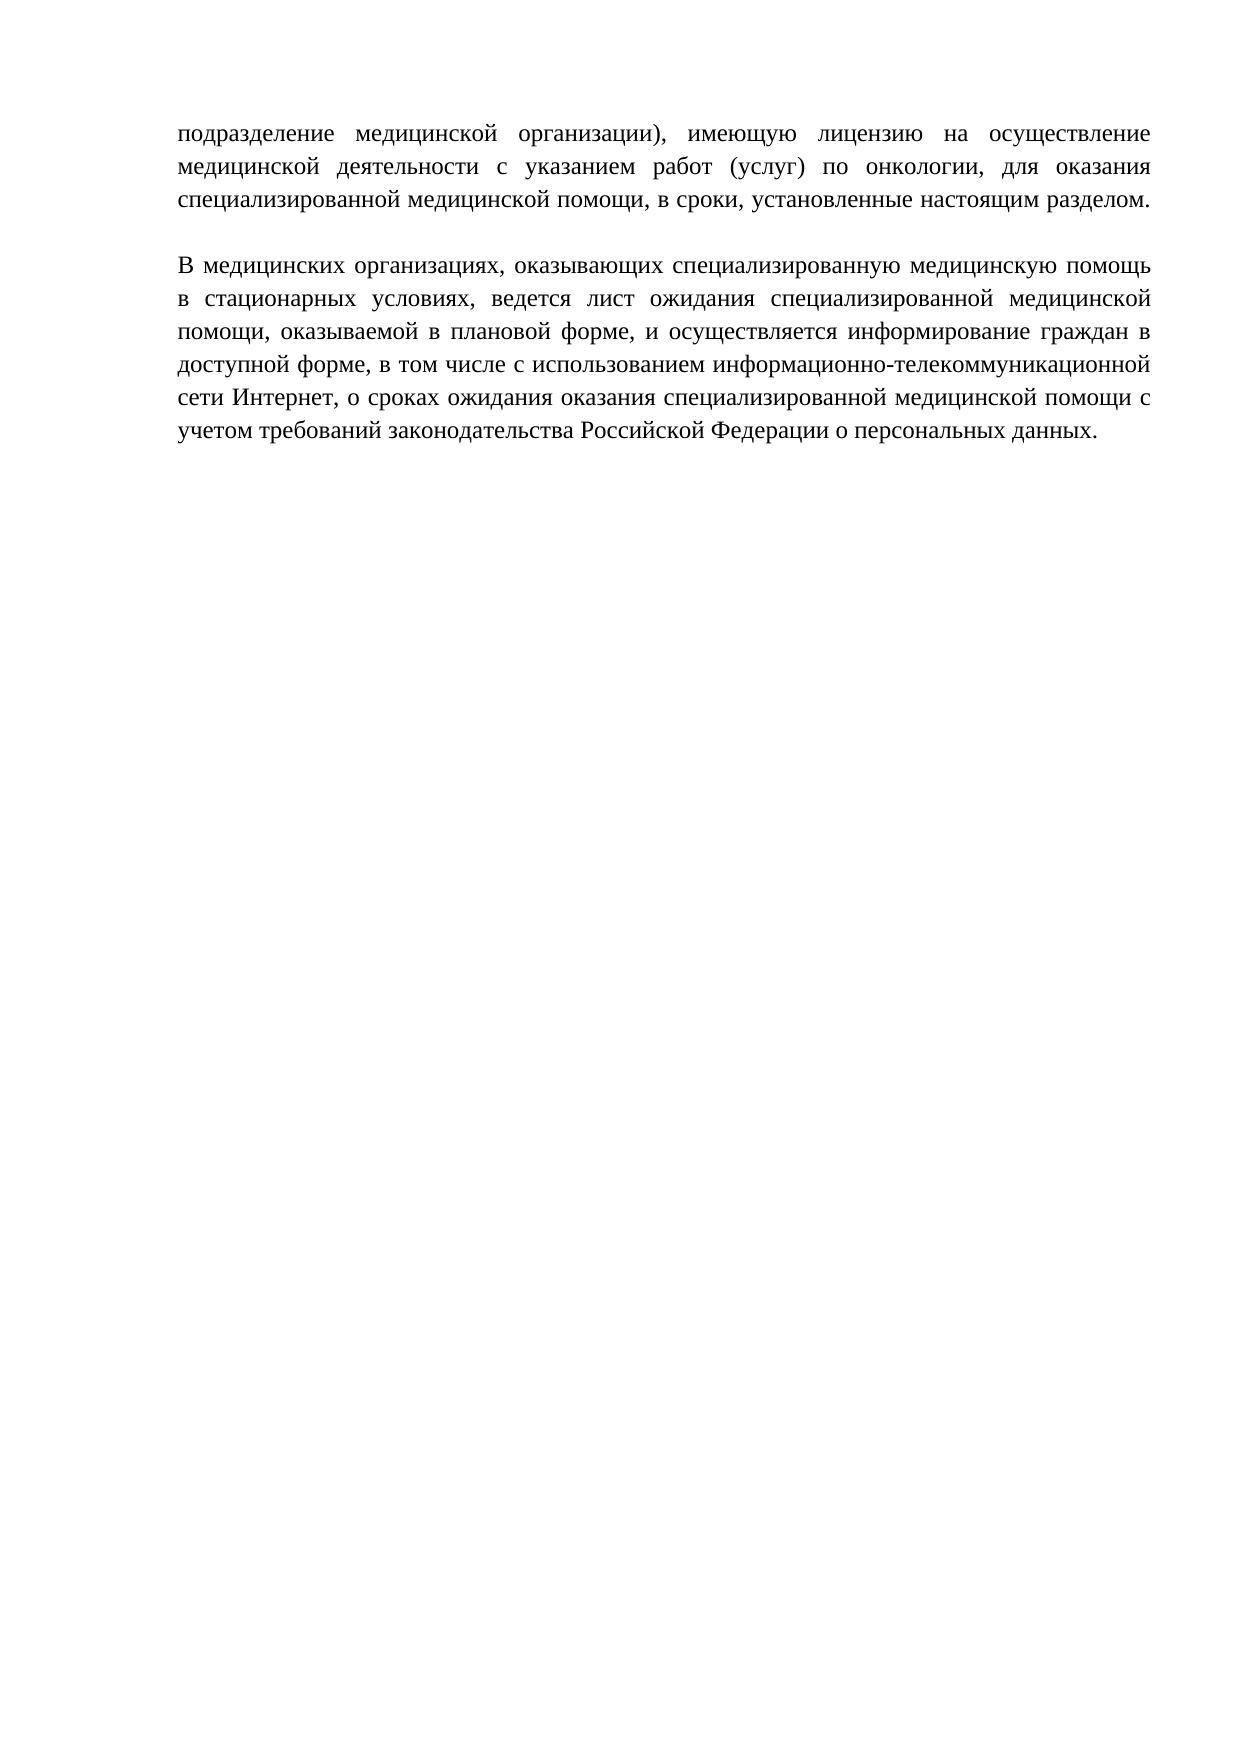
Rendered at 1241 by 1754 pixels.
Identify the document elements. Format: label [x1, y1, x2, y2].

text [177, 118, 1152, 444]
